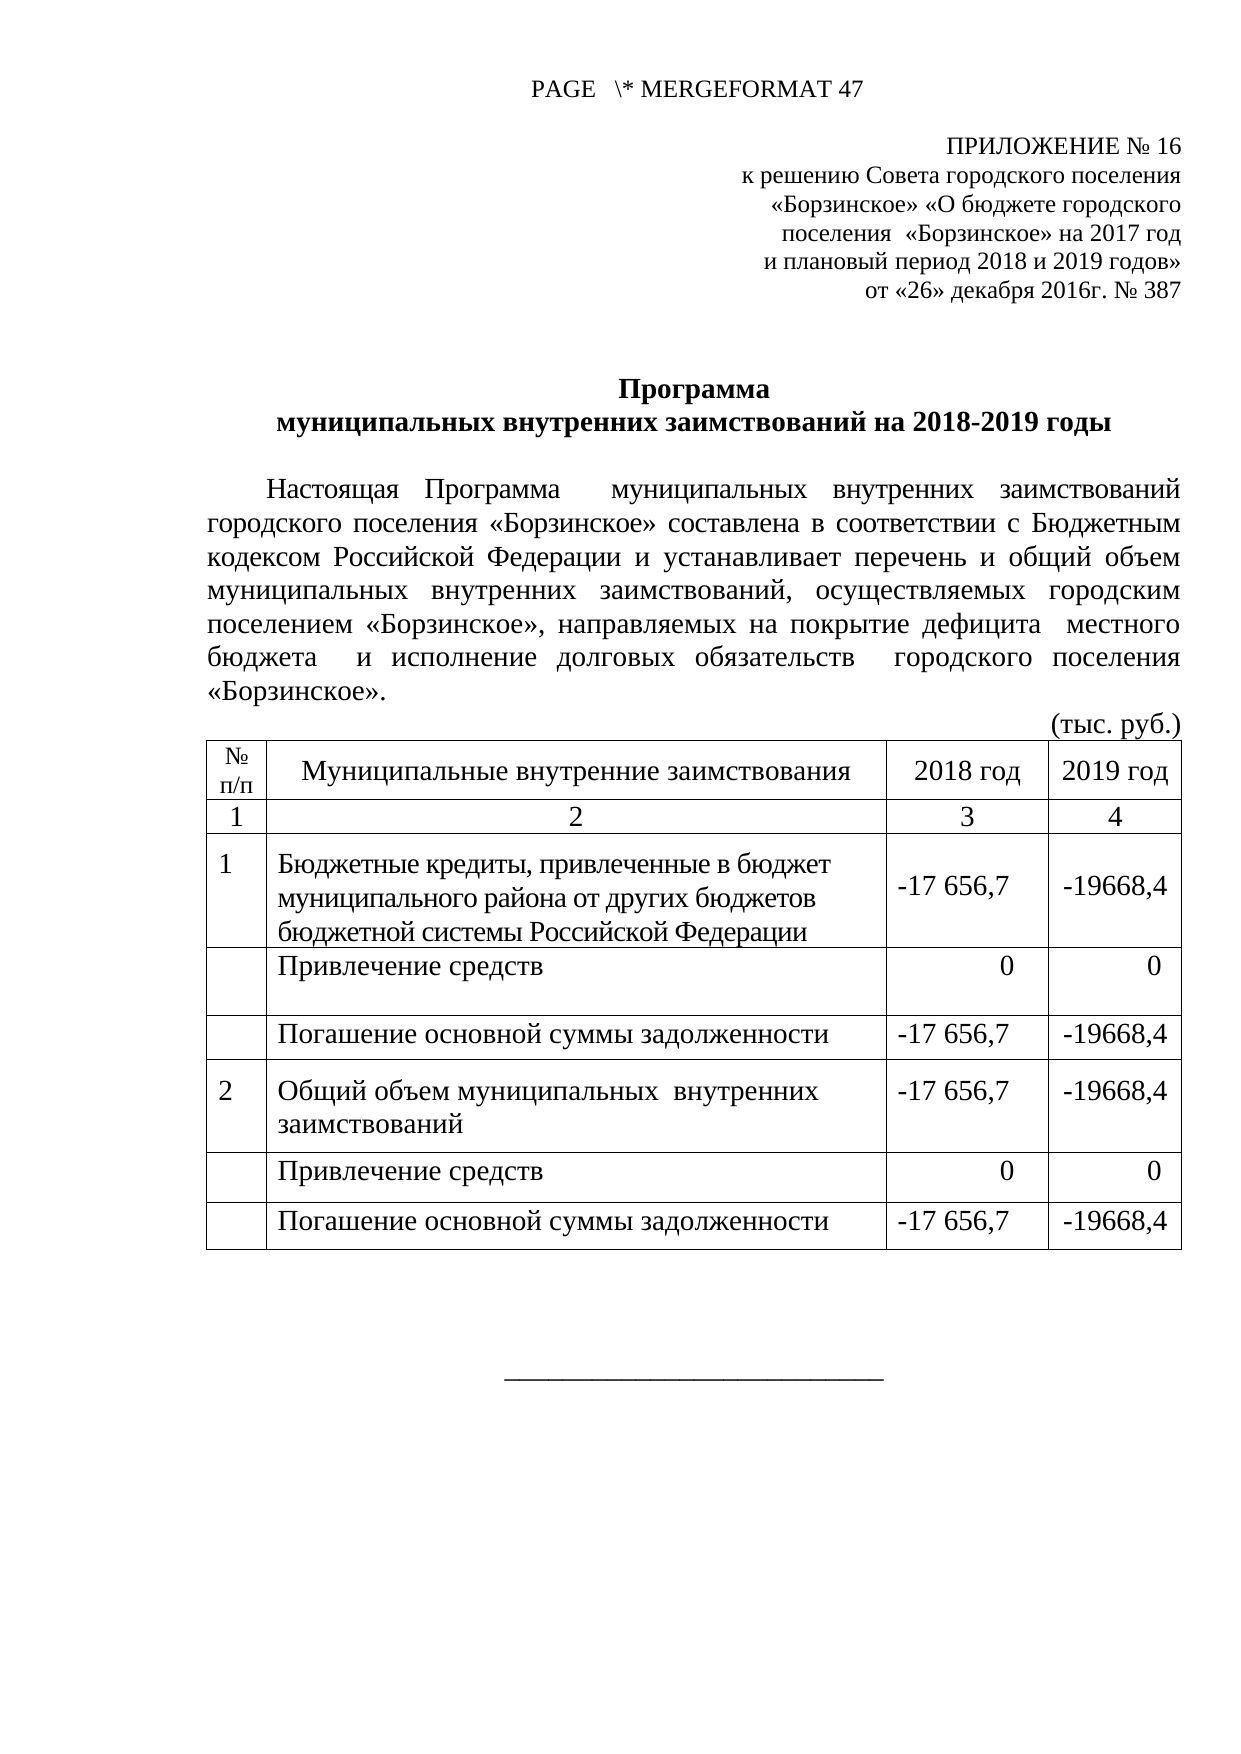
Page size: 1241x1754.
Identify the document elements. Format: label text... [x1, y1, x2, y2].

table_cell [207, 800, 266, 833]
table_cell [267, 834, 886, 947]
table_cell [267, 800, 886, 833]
text __________________________ [207, 1351, 1181, 1384]
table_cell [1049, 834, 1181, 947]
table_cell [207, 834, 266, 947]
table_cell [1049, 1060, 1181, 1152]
text к решению Совета городского поселения [207, 160, 1181, 189]
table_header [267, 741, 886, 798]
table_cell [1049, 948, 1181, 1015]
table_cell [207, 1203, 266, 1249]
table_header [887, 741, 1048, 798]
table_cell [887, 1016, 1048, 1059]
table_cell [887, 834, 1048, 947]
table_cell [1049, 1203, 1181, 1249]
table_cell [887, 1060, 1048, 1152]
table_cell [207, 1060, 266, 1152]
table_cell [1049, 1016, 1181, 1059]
text «Борзинское» «О бюджете городского [207, 189, 1181, 218]
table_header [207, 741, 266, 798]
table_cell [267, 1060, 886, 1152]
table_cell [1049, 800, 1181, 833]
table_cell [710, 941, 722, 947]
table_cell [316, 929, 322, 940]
text поселения «Борзинское» на 2017 год [207, 218, 1181, 246]
text (тыс. руб.) [207, 706, 1181, 740]
subtitle от «26» декабря 2016г. № 387 [207, 275, 1181, 304]
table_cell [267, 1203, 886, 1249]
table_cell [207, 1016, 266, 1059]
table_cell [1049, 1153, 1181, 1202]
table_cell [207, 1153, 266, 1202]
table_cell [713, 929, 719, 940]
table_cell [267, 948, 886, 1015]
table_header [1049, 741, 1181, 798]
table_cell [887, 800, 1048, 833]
text Настоящая Программа муниципальных внутренних заимствований городского поселения «Борзинское» составлена в соответствии с Бюджетным кодексом Российской Федерации и устанавливает перечень и общий объем муниципальных внутренних заимствований, осуществляемых городским поселением «Борзинское», направляемых на покрытие дефицита местного бюджета и исполнение долговых обязательств городского поселения «Борзинское». [207, 472, 1181, 706]
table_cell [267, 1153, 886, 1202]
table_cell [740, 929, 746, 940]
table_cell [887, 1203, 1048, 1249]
subtitle Программа муниципальных внутренних заимствований на 2018-2019 годы [207, 371, 1181, 438]
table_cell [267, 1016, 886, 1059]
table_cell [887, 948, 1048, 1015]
text и плановый период 2018 и 2019 годов» [207, 246, 1181, 275]
text ПРИЛОЖЕНИЕ № 16 [207, 131, 1181, 160]
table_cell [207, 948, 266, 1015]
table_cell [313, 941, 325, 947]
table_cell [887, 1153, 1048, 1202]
